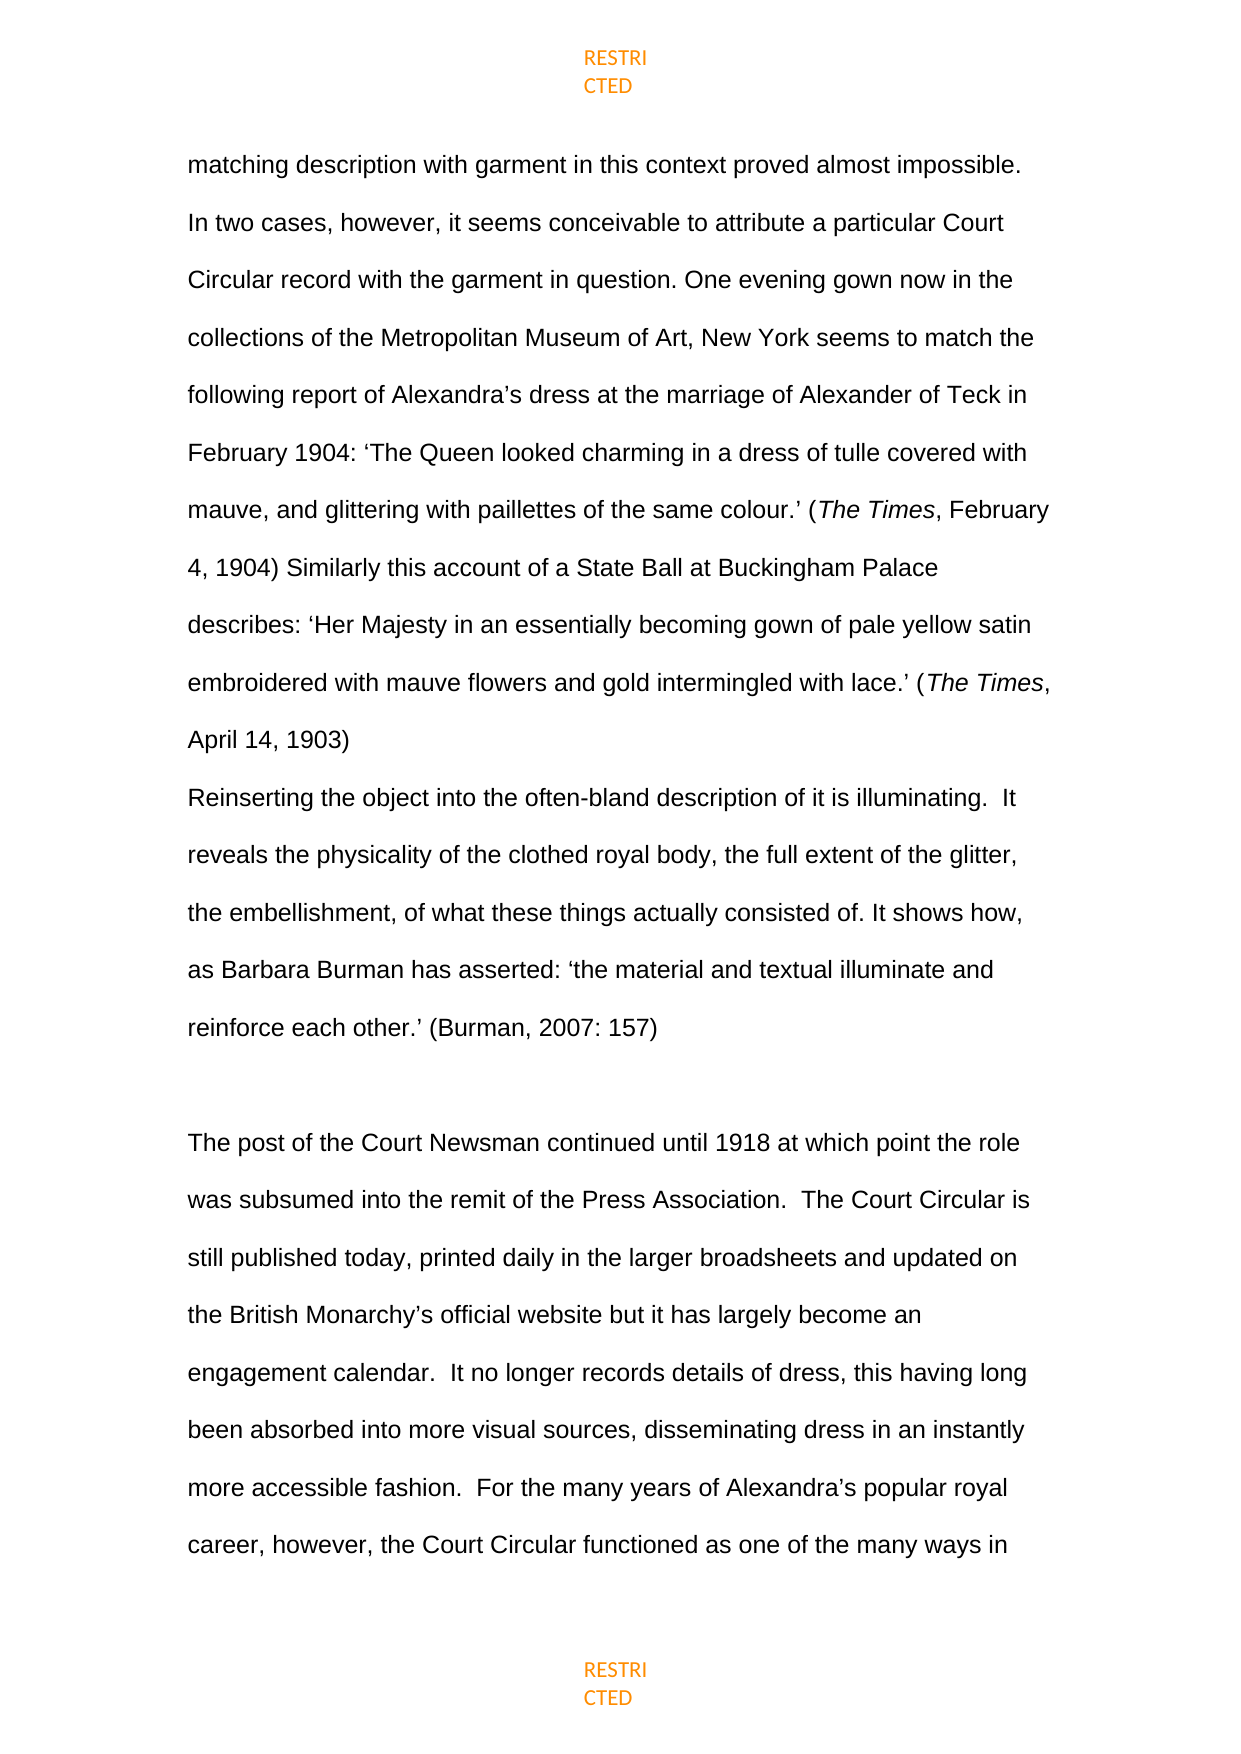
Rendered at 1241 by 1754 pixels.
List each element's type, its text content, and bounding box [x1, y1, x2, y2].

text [187, 1127, 1053, 1559]
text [187, 150, 1053, 754]
text Reinserting the object into the often-bland description of it is illuminating. It reveals the physicality of the clothed royal body, the full extent of the glitter, the embellishment, of what these things actually consisted of. It shows how, as Barbara Burman has asserted: ‘the material and textual illuminate and reinforce each other.’ (Burman, 2007: 157) [187, 782, 1053, 1041]
